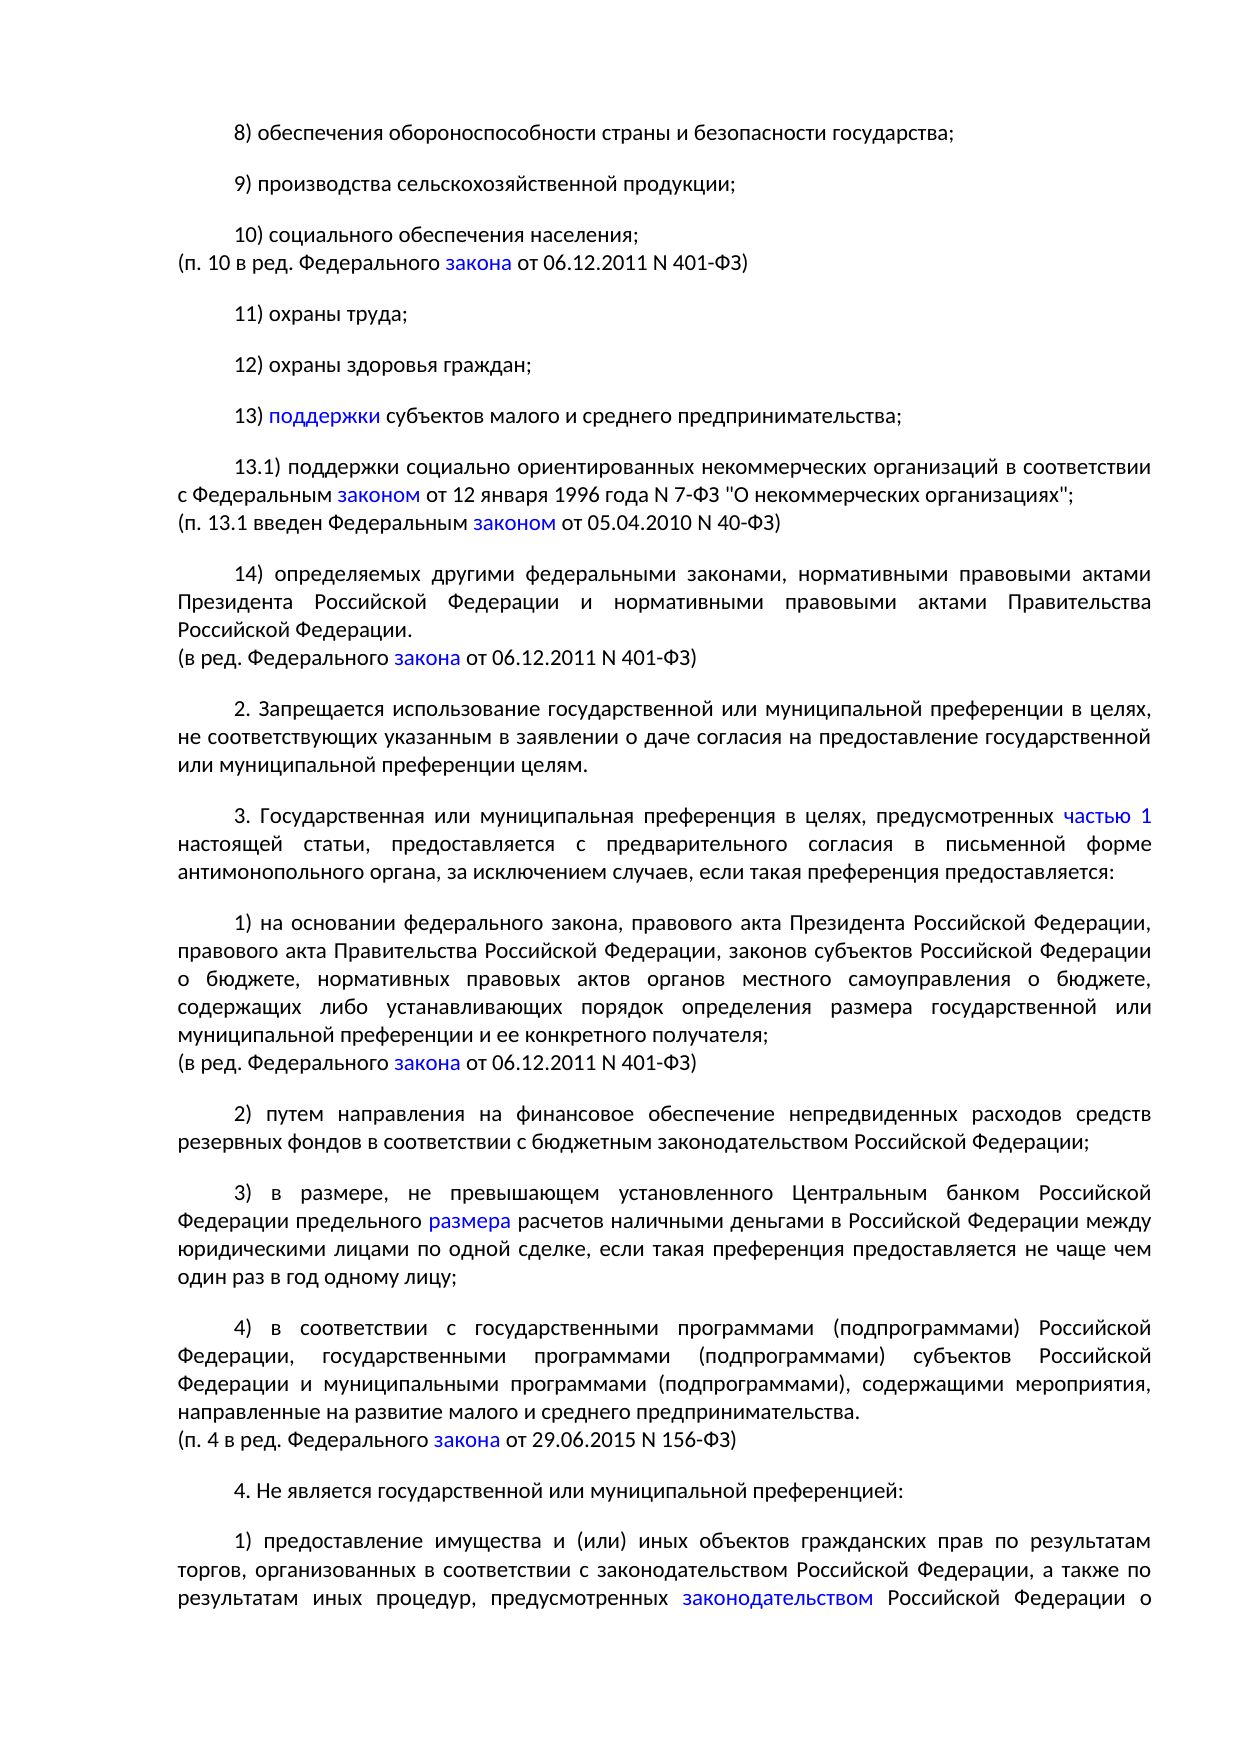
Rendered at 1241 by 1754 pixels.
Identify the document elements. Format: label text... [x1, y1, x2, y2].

text 14) определяемых другими федеральными законами, нормативными правовыми актами Президента Российской Федерации и нормативными правовыми актами Правительства Российской Федерации. [177, 559, 1152, 643]
text 3) в размере, не превышающем установленного Центральным банком Российской Федерации предельного размера расчетов наличными деньгами в Российской Федерации между юридическими лицами по одной сделке, если такая преференция предоставляется не чаще чем один раз в год одному лицу; [177, 1178, 1152, 1290]
text 9) производства сельскохозяйственной продукции; [177, 169, 1152, 197]
text 10) социального обеспечения населения; [177, 220, 1152, 248]
text 2. Запрещается использование государственной или муниципальной преференции в целях, не соответствующих указанным в заявлении о даче согласия на предоставление государственной или муниципальной преференции целям. [177, 694, 1152, 778]
text 11) охраны труда; [177, 299, 1152, 327]
text 2) путем направления на финансовое обеспечение непредвиденных расходов средств резервных фондов в соответствии с бюджетным законодательством Российской Федерации; [177, 1099, 1152, 1155]
text 1) на основании федерального закона, правового акта Президента Российской Федерации, правового акта Правительства Российской Федерации, законов субъектов Российской Федерации о бюджете, нормативных правовых актов органов местного самоуправления о бюджете, содержащих либо устанавливающих порядок определения размера государственной или муниципальной преференции и ее конкретного получателя; [177, 908, 1152, 1048]
text 4) в соответствии с государственными программами (подпрограммами) Российской Федерации, государственными программами (подпрограммами) субъектов Российской Федерации и муниципальными программами (подпрограммами), содержащими мероприятия, направленные на развитие малого и среднего предпринимательства. [177, 1313, 1152, 1425]
text 8) обеспечения обороноспособности страны и безопасности государства; [177, 118, 1152, 146]
text 13) поддержки субъектов малого и среднего предпринимательства; [177, 401, 1152, 429]
text 4. Не является государственной или муниципальной преференцией: [177, 1476, 1152, 1504]
text (п. 13.1 введен Федеральным законом от 05.04.2010 N 40-ФЗ) [177, 508, 1152, 536]
text (п. 4 в ред. Федерального закона от 29.06.2015 N 156-ФЗ) [177, 1425, 1152, 1453]
text 3. Государственная или муниципальная преференция в целях, предусмотренных частью 1 настоящей статьи, предоставляется с предварительного согласия в письменной форме антимонопольного органа, за исключением случаев, если такая преференция предоставляется: [177, 801, 1152, 885]
text 13.1) поддержки социально ориентированных некоммерческих организаций в соответствии с Федеральным законом от 12 января 1996 года N 7-ФЗ "О некоммерческих организациях"; [177, 452, 1152, 508]
text (в ред. Федерального закона от 06.12.2011 N 401-ФЗ) [177, 1048, 1152, 1076]
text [177, 1527, 1152, 1611]
text 12) охраны здоровья граждан; [177, 350, 1152, 378]
text (в ред. Федерального закона от 06.12.2011 N 401-ФЗ) [177, 643, 1152, 671]
text (п. 10 в ред. Федерального закона от 06.12.2011 N 401-ФЗ) [177, 248, 1152, 276]
